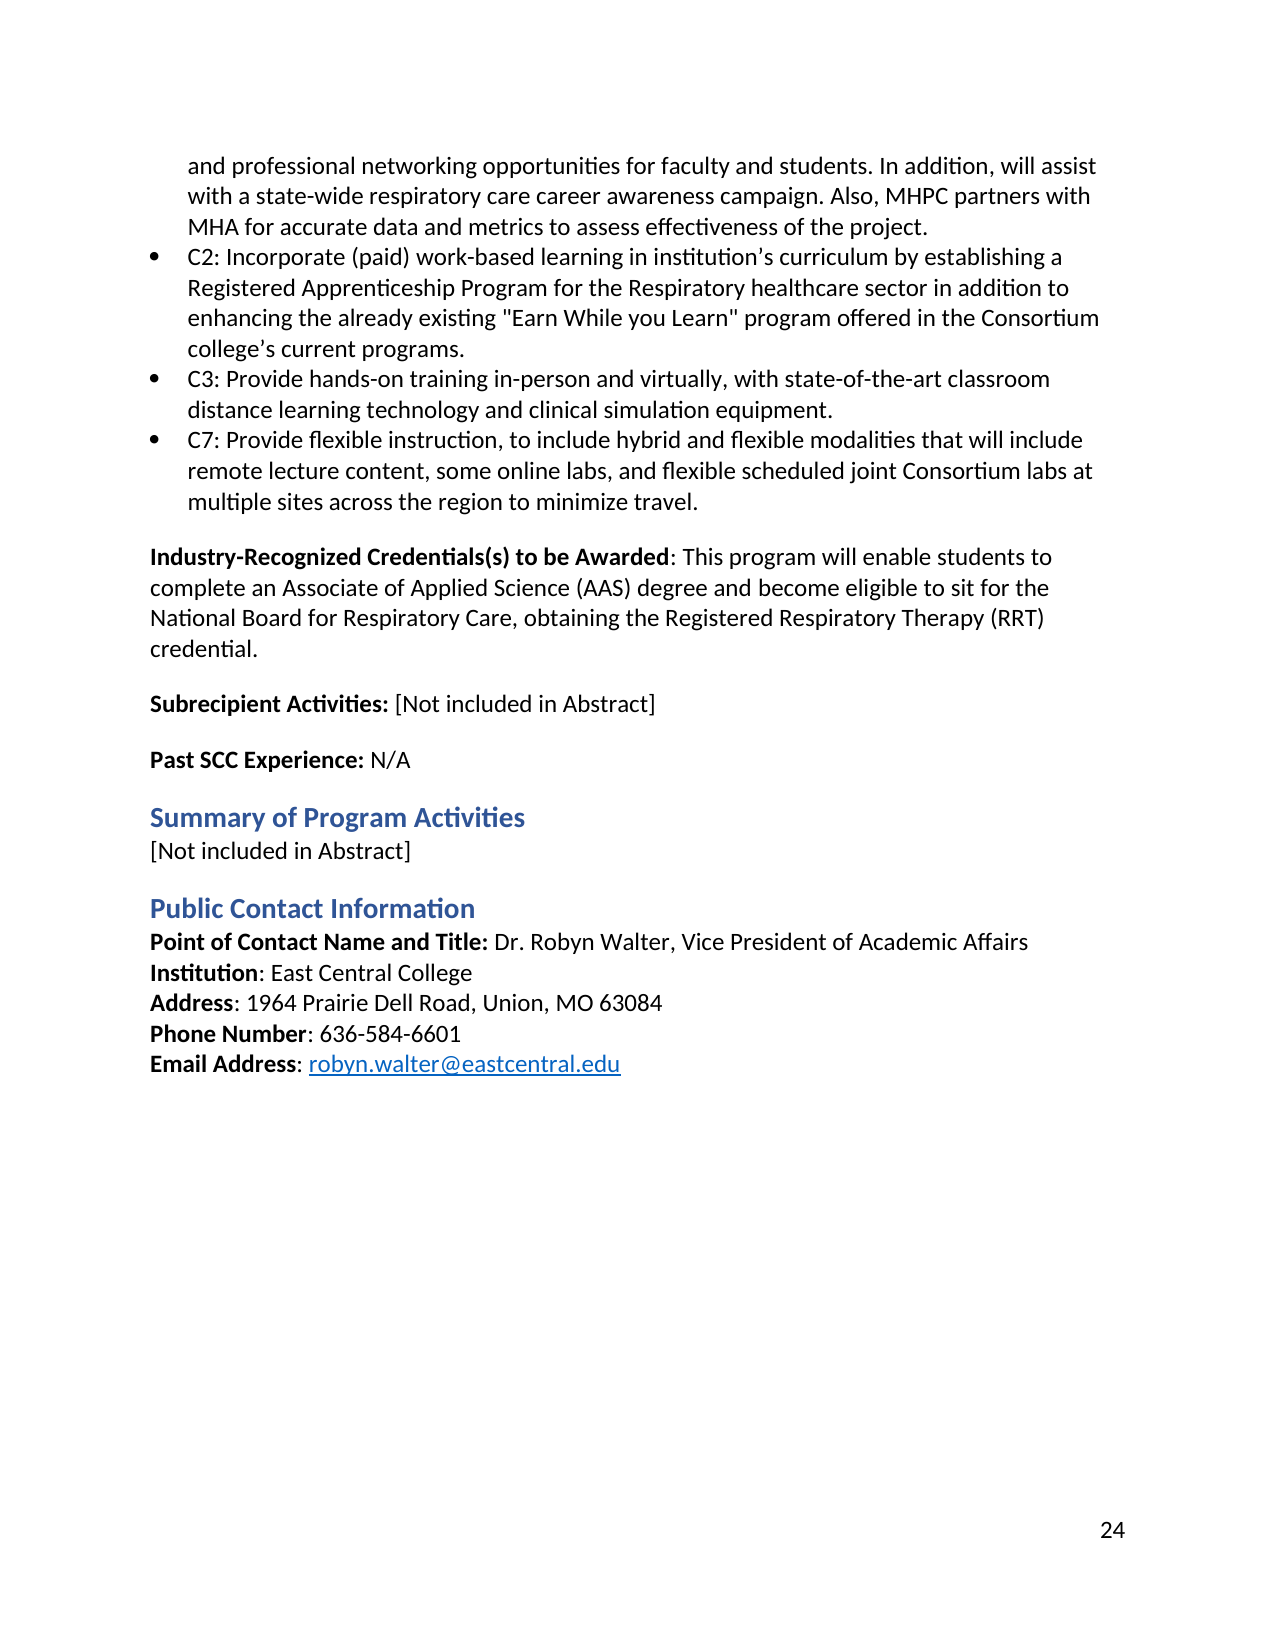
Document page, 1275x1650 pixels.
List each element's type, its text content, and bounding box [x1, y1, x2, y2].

text Point of Contact Name and Title: Dr. Robyn Walter, Vice President of Academic Affairs [150, 926, 1125, 957]
list C2: Incorporate (paid) work-based learning in institution’s curriculum by establishing a Registered Apprenticeship Program for the Respiratory healthcare sector in addition to enhancing the already existing "Earn While you Learn" program offered in the Consortium college’s current programs. [150, 242, 1125, 364]
text Past SCC Experience: N/A [150, 744, 1125, 774]
text [Not included in Abstract] [150, 835, 1125, 866]
text Institution: East Central College [150, 957, 1125, 987]
text Address: 1964 Prairie Dell Road, Union, MO 63084 [150, 987, 1125, 1018]
text Subrecipient Activities: [Not included in Abstract] [150, 688, 1125, 719]
list C7: Provide flexible instruction, to include hybrid and flexible modalities that will include remote lecture content, some online labs, and flexible scheduled joint Consortium labs at multiple sites across the region to minimize travel. [150, 425, 1125, 516]
text Industry-Recognized Credentials(s) to be Awarded: This program will enable students to complete an Associate of Applied Science (AAS) degree and become eligible to sit for the National Board for Respiratory Care, obtaining the Registered Respiratory Therapy (RRT) credential. [150, 541, 1125, 663]
subtitle Summary of Program Activities [150, 799, 1125, 835]
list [150, 150, 1125, 242]
list C3: Provide hands-on training in-person and virtually, with state-of-the-art classroom distance learning technology and clinical simulation equipment. [150, 364, 1125, 425]
subtitle Public Contact Information [150, 891, 1125, 926]
text Email Address: robyn.walter@eastcentral.edu [150, 1048, 1125, 1079]
text Phone Number: 636-584-6601 [150, 1018, 1125, 1048]
